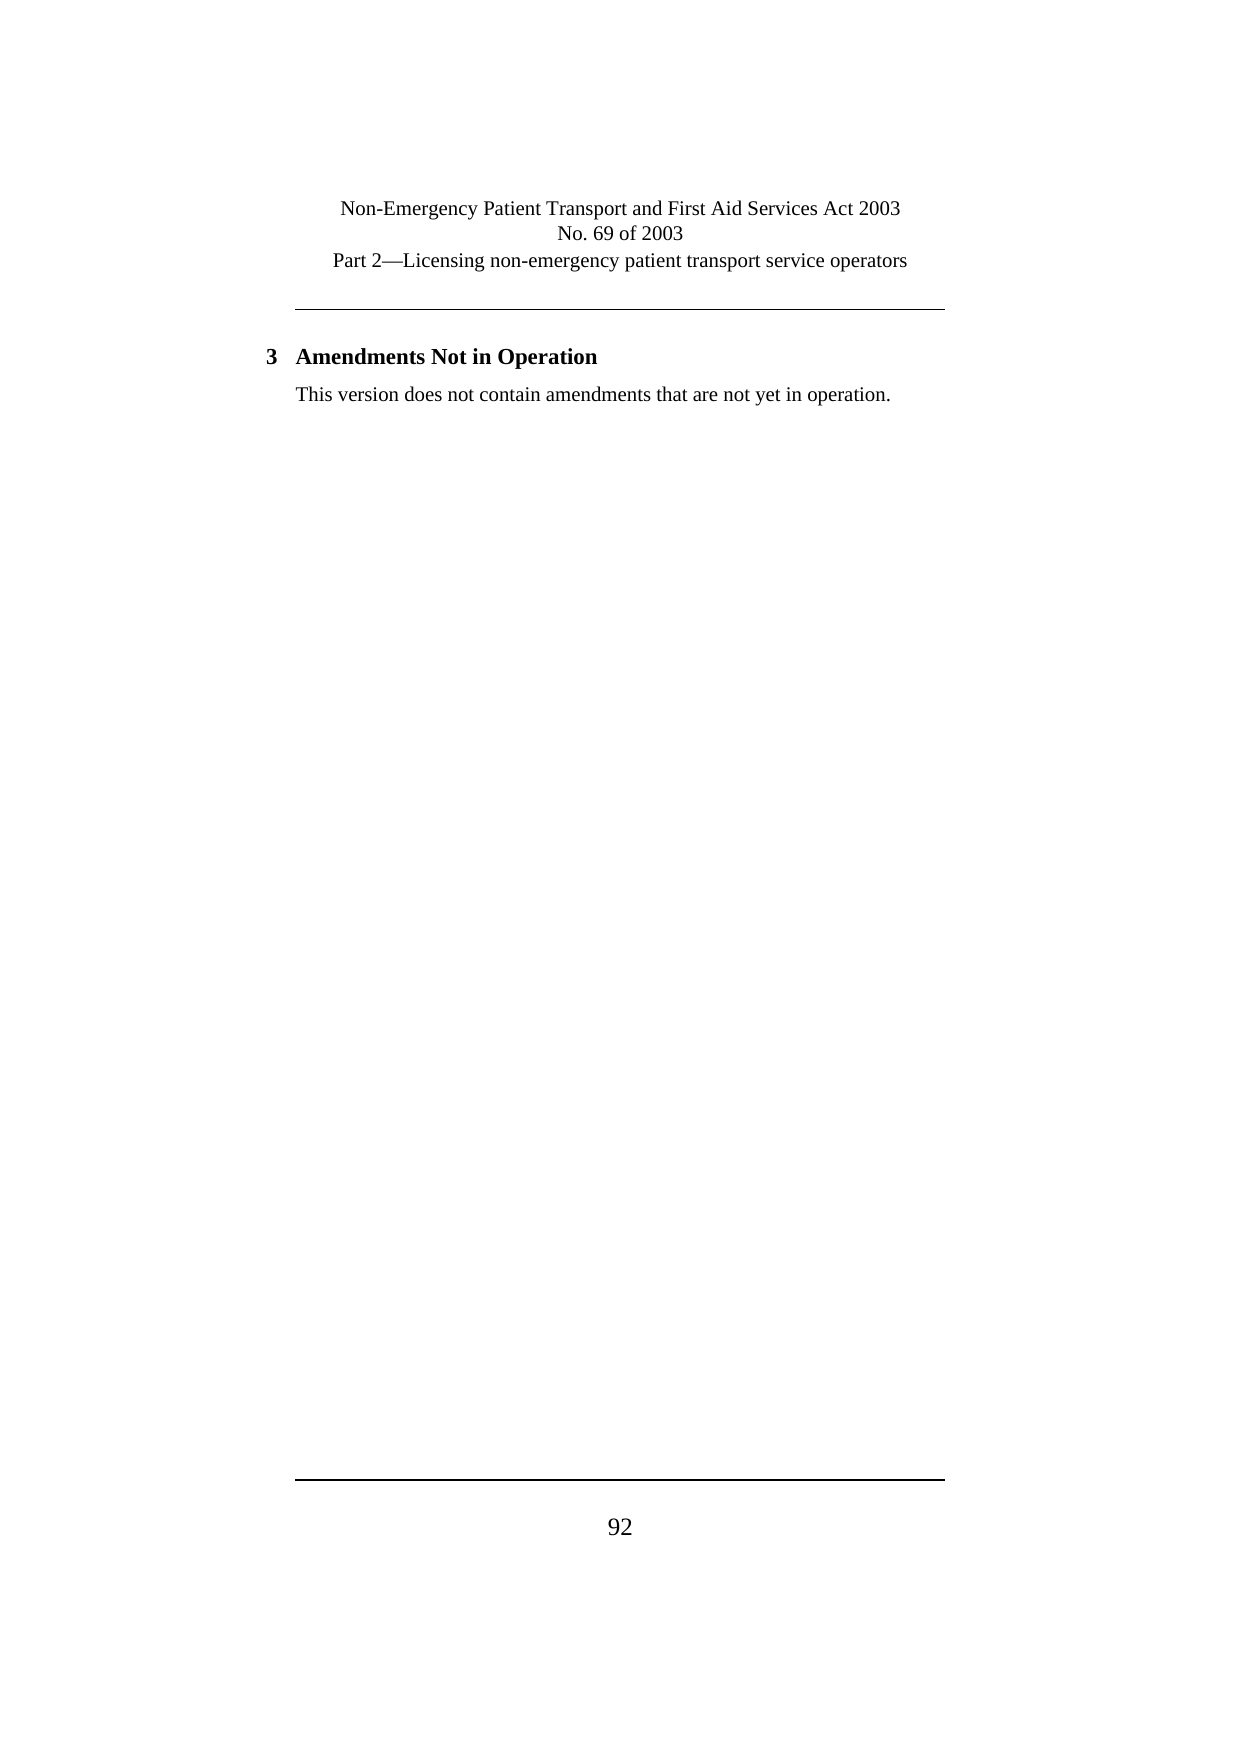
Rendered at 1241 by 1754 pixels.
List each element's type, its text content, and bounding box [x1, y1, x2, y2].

subtitle 3 Amendments Not in Operation [266, 343, 945, 369]
text This version does not contain amendments that are not yet in operation. [295, 382, 945, 406]
